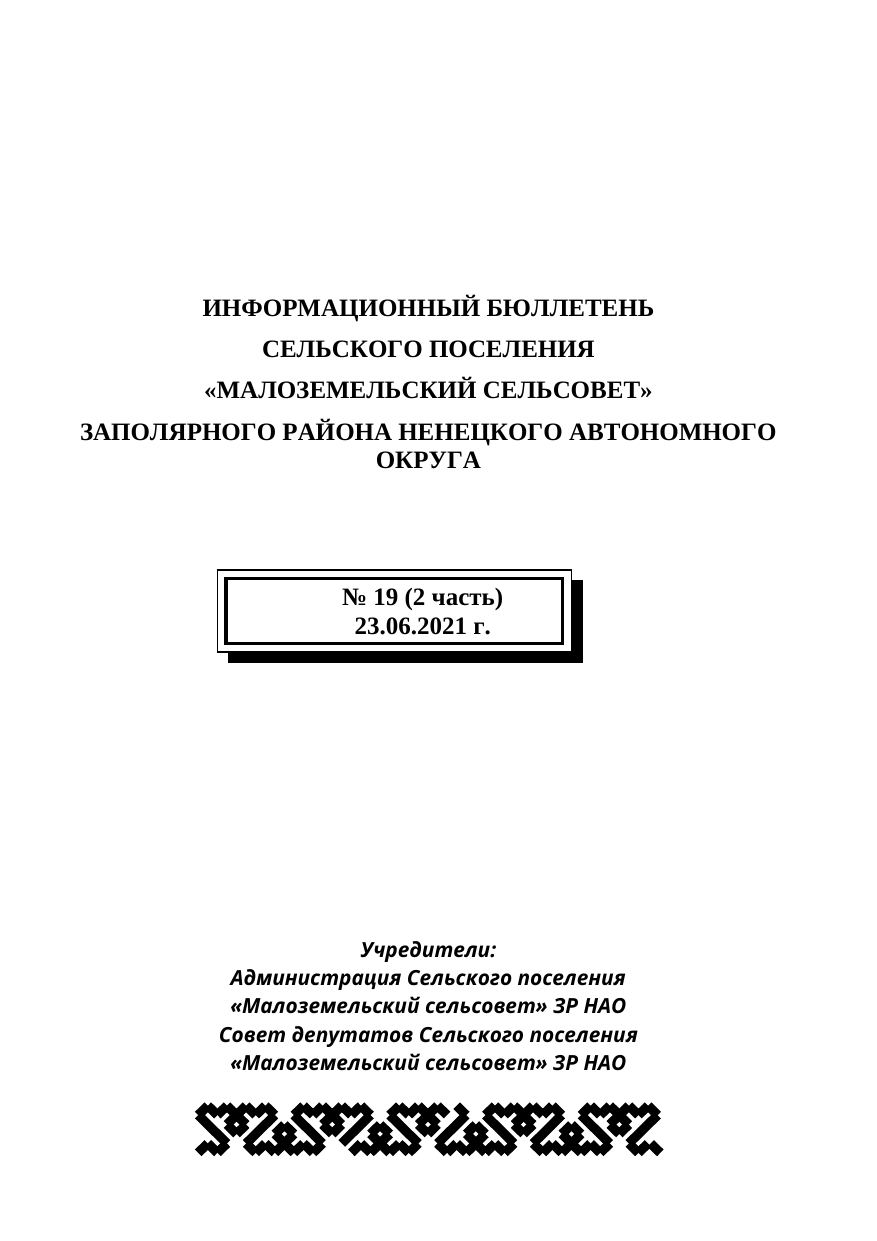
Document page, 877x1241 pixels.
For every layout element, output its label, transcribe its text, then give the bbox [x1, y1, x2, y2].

text «МАЛОЗЕМЕЛЬСКИЙ СЕЛЬСОВЕТ» [29, 375, 827, 404]
subtitle Администрация Сельского поселения [29, 963, 827, 992]
text 23.06.2021 г. [218, 598, 571, 651]
subtitle Совет депутатов Сельского поселения [29, 1020, 827, 1048]
subtitle Учредители: [29, 935, 827, 963]
text ЗАПОЛЯРНОГО РАЙОНА НЕНЕЦКОГО АВТОНОМНОГО ОКРУГА [29, 417, 827, 474]
text ИНФОРМАЦИОННЫЙ БЮЛЛЕТЕНЬ [29, 293, 827, 322]
text СЕЛЬСКОГО ПОСЕЛЕНИЯ [29, 334, 827, 363]
subtitle «Малоземельский сельсовет» ЗР НАО [29, 992, 827, 1020]
subtitle «Малоземельский сельсовет» ЗР НАО [29, 1048, 827, 1077]
text № 19 (2 часть) [218, 571, 571, 598]
